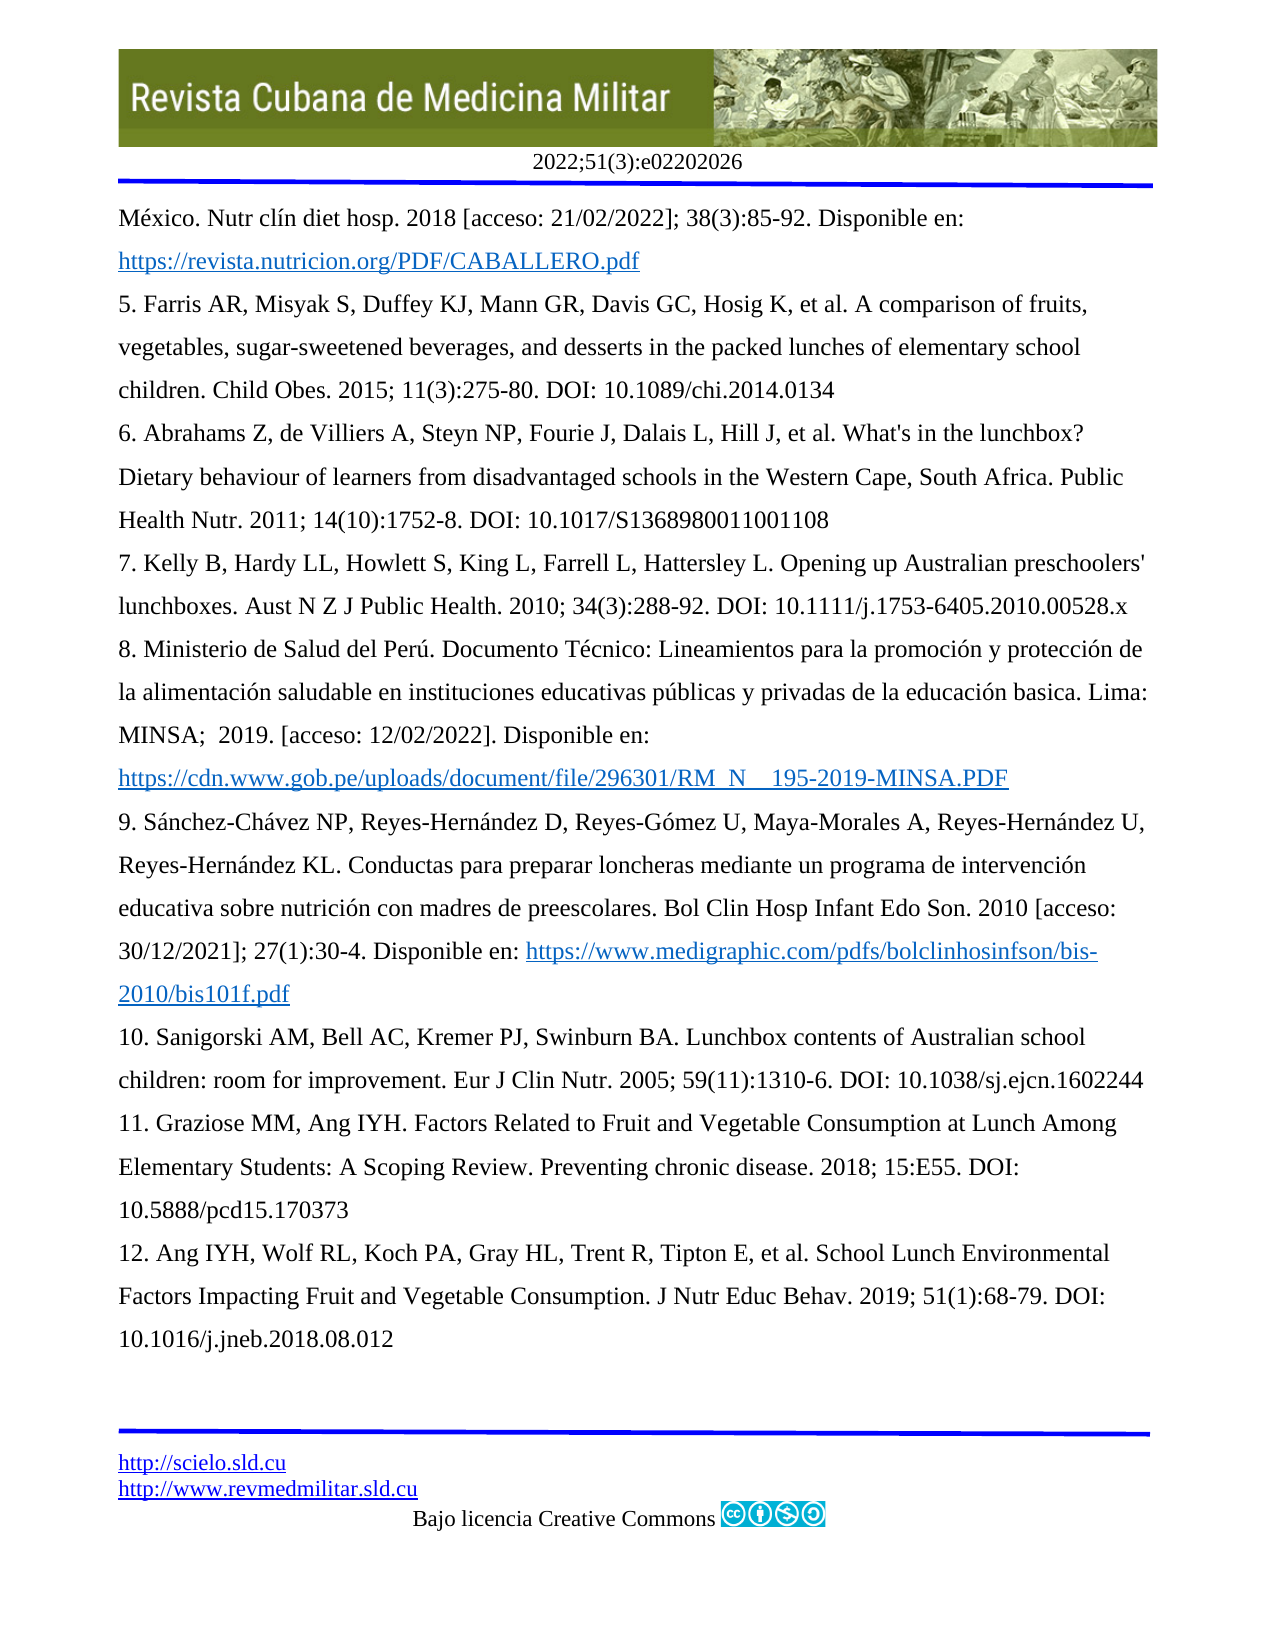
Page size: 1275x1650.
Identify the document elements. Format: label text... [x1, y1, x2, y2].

picture [118, 49, 1158, 147]
text 6. Abrahams Z, de Villiers A, Steyn NP, Fourie J, Dalais L, Hill J, et al. What's in the lunchbox? Dietary behaviour of learners from disadvantaged schools in the Western Cape, South Africa. Public Health Nutr. 2011; 14(10):1752-8. DOI: 10.1017/S1368980011001108 [118, 418, 1157, 533]
text 7. Kelly B, Hardy LL, Howlett S, King L, Farrell L, Hattersley L. Opening up Australian preschoolers' lunchboxes. Aust N Z J Public Health. 2010; 34(3):288-92. DOI: 10.1111/j.1753-6405.2010.00528.x [118, 548, 1157, 620]
text 10. Sanigorski AM, Bell AC, Kremer PJ, Swinburn BA. Lunchbox contents of Australian school children: room for improvement. Eur J Clin Nutr. 2005; 59(11):1310-6. DOI: 10.1038/sj.ejcn.1602244 [118, 1022, 1157, 1094]
text 11. Graziose MM, Ang IYH. Factors Related to Fruit and Vegetable Consumption at Lunch Among Elementary Students: A Scoping Review. Preventing chronic disease. 2018; 15:E55. DOI: 10.5888/pcd15.170373 [118, 1108, 1157, 1223]
text 8. Ministerio de Salud del Perú. Documento Técnico: Lineamientos para la promoción y protección de la alimentación saludable en instituciones educativas públicas y privadas de la educación basica. Lima: MINSA; 2019. [acceso: 12/02/2022]. Disponible en: https://cdn.www.gob.pe/uploads/document/file/296301/RM_N__195-2019-MINSA.PDF [118, 634, 1157, 792]
text 5. Farris AR, Misyak S, Duffey KJ, Mann GR, Davis GC, Hosig K, et al. A comparison of fruits, vegetables, sugar-sweetened beverages, and desserts in the packed lunches of elementary school children. Child Obes. 2015; 11(3):275-80. DOI: 10.1089/chi.2014.0134 [118, 289, 1157, 404]
text 12. Ang IYH, Wolf RL, Koch PA, Gray HL, Trent R, Tipton E, et al. School Lunch Environmental Factors Impacting Fruit and Vegetable Consumption. J Nutr Educ Behav. 2019; 51(1):68-79. DOI: 10.1016/j.jneb.2018.08.012 [118, 1238, 1157, 1353]
picture [720, 1501, 826, 1527]
text 9. Sánchez-Chávez NP, Reyes-Hernández D, Reyes-Gómez U, Maya-Morales A, Reyes-Hernández U, Reyes-Hernández KL. Conductas para preparar loncheras mediante un programa de intervención educativa sobre nutrición con madres de preescolares. Bol Clin Hosp Infant Edo Son. 2010 [acceso: 30/12/2021]; 27(1):30-4. Disponible en: https://www.medigraphic.com/pdfs/bolclinhosinfson/bis-2010/bis101f.pdf [118, 807, 1157, 1008]
